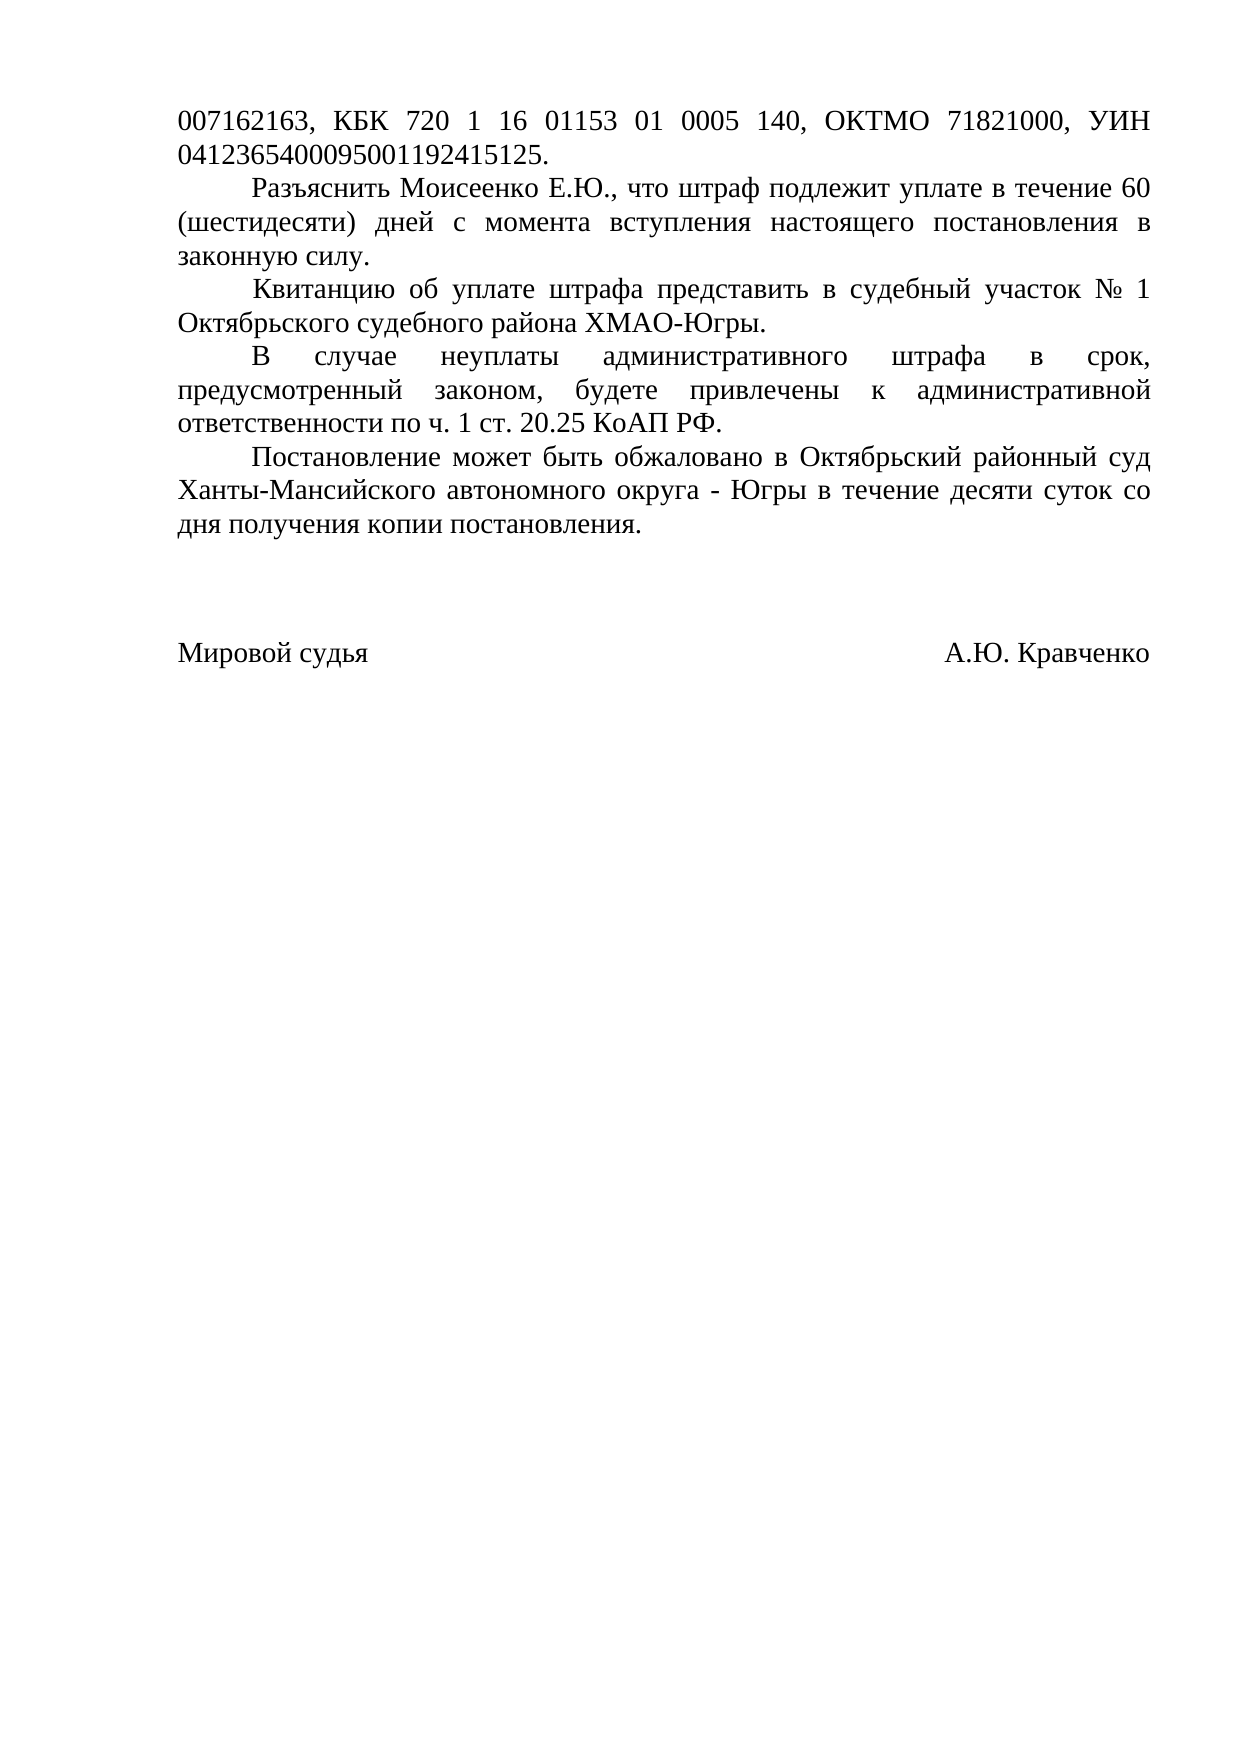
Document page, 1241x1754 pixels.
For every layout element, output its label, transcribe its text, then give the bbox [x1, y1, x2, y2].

text Квитанцию об уплате штрафа представить в судебный участок № 1 Октябрьского судебного района ХМАО-Югры. [177, 271, 1152, 338]
text В случае неуплаты административного штрафа в срок, предусмотренный законом, будете привлечены к административной ответственности по ч. 1 ст. 20.25 КоАП РФ. [177, 338, 1152, 439]
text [177, 103, 1152, 171]
text Мировой судья А.Ю. Кравченко [177, 635, 1152, 669]
text Постановление может быть обжаловано в Октябрьский районный суд Ханты-Мансийского автономного округа - Югры в течение десяти суток со дня получения копии постановления. [177, 439, 1152, 539]
text Разъяснить Моисеенко Е.Ю., что штраф подлежит уплате в течение 60 (шестидесяти) дней с момента вступления настоящего постановления в законную силу. [177, 171, 1152, 271]
